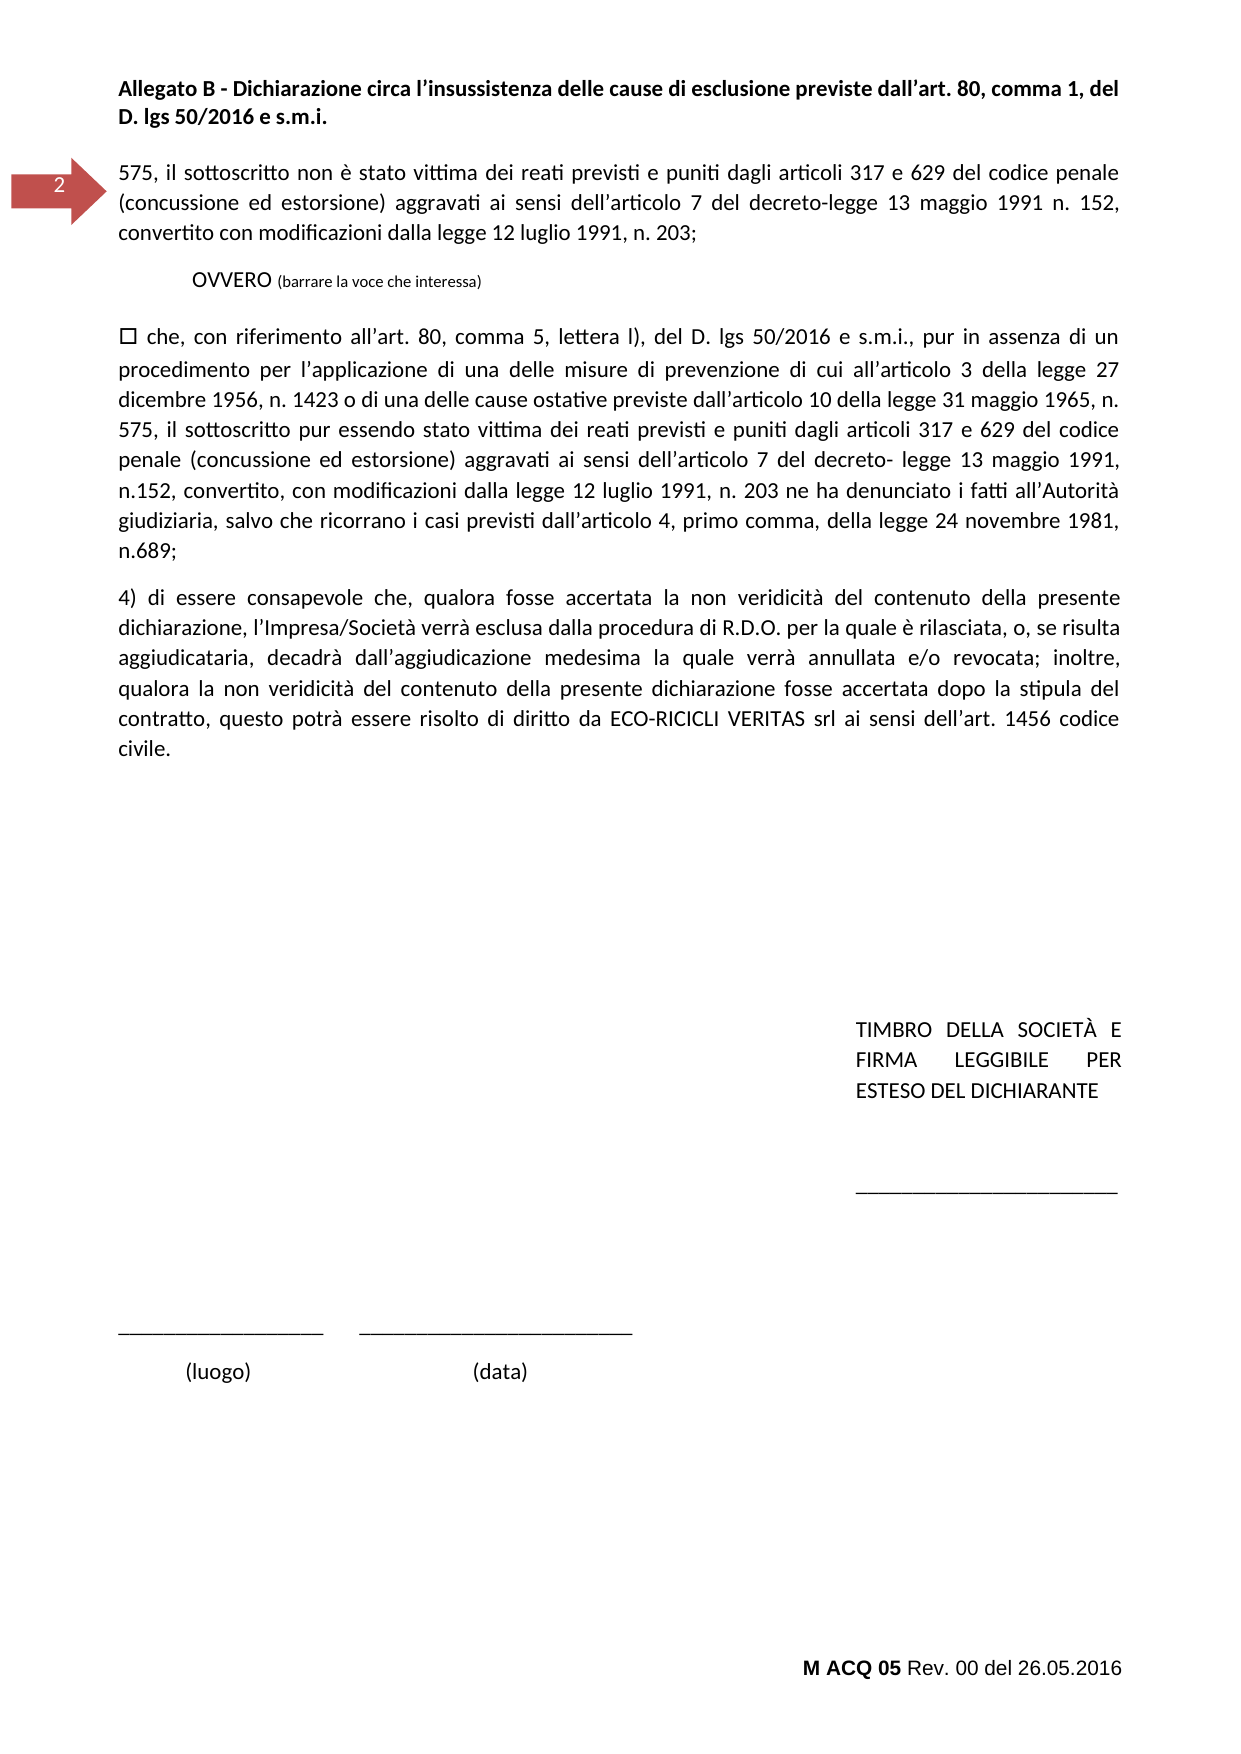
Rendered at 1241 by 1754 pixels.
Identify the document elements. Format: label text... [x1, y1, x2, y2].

text 4) di essere consapevole che, qualora fosse accertata la non veridicità del contenuto della presente dichiarazione, l’Impresa/Società verrà esclusa dalla procedura di R.D.O. per la quale è rilasciata, o, se risulta aggiudicataria, decadrà dall’aggiudicazione medesima la quale verrà annullata e/o revocata; inoltre, qualora la non veridicità del contenuto della presente dichiarazione fosse accertata dopo la stipula del contratto, questo potrà essere risolto di diritto da ECO-RICICLI VERITAS srl ai sensi dell’art. 1456 codice civile. [118, 583, 1122, 762]
text __________________ ________________________ [118, 1310, 1122, 1338]
text (luogo) (data) [118, 1357, 1122, 1385]
text _______________________ [118, 1169, 1122, 1197]
text □ che, con riferimento all’art. 80, comma 5, lettera l), del D. lgs 50/2016 e s.m.i., pur in assenza di un procedimento per l’applicazione di una delle misure di prevenzione di cui all’articolo 3 della legge 27 dicembre 1956, n. 1423 o di una delle cause ostative previste dall’articolo 10 della legge 31 maggio 1965, n. 575, il sottoscritto pur essendo stato vittima dei reati previsti e puniti dagli articoli 317 e 629 del codice penale (concussione ed estorsione) aggravati ai sensi dell’articolo 7 del decreto- legge 13 maggio 1991, n.152, convertito, con modificazioni dalla legge 12 luglio 1991, n. 203 ne ha denunciato i fatti all’Autorità giudiziaria, salvo che ricorrano i casi previsti dall’articolo 4, primo comma, della legge 24 novembre 1981, n.689; [118, 312, 1122, 564]
text TIMBRO DELLA SOCIETÀ E FIRMA LEGGIBILE PER ESTESO DEL DICHIARANTE [856, 1015, 1122, 1104]
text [118, 158, 1122, 246]
text OVVERO (barrare la voce che interessa) [118, 265, 1122, 293]
